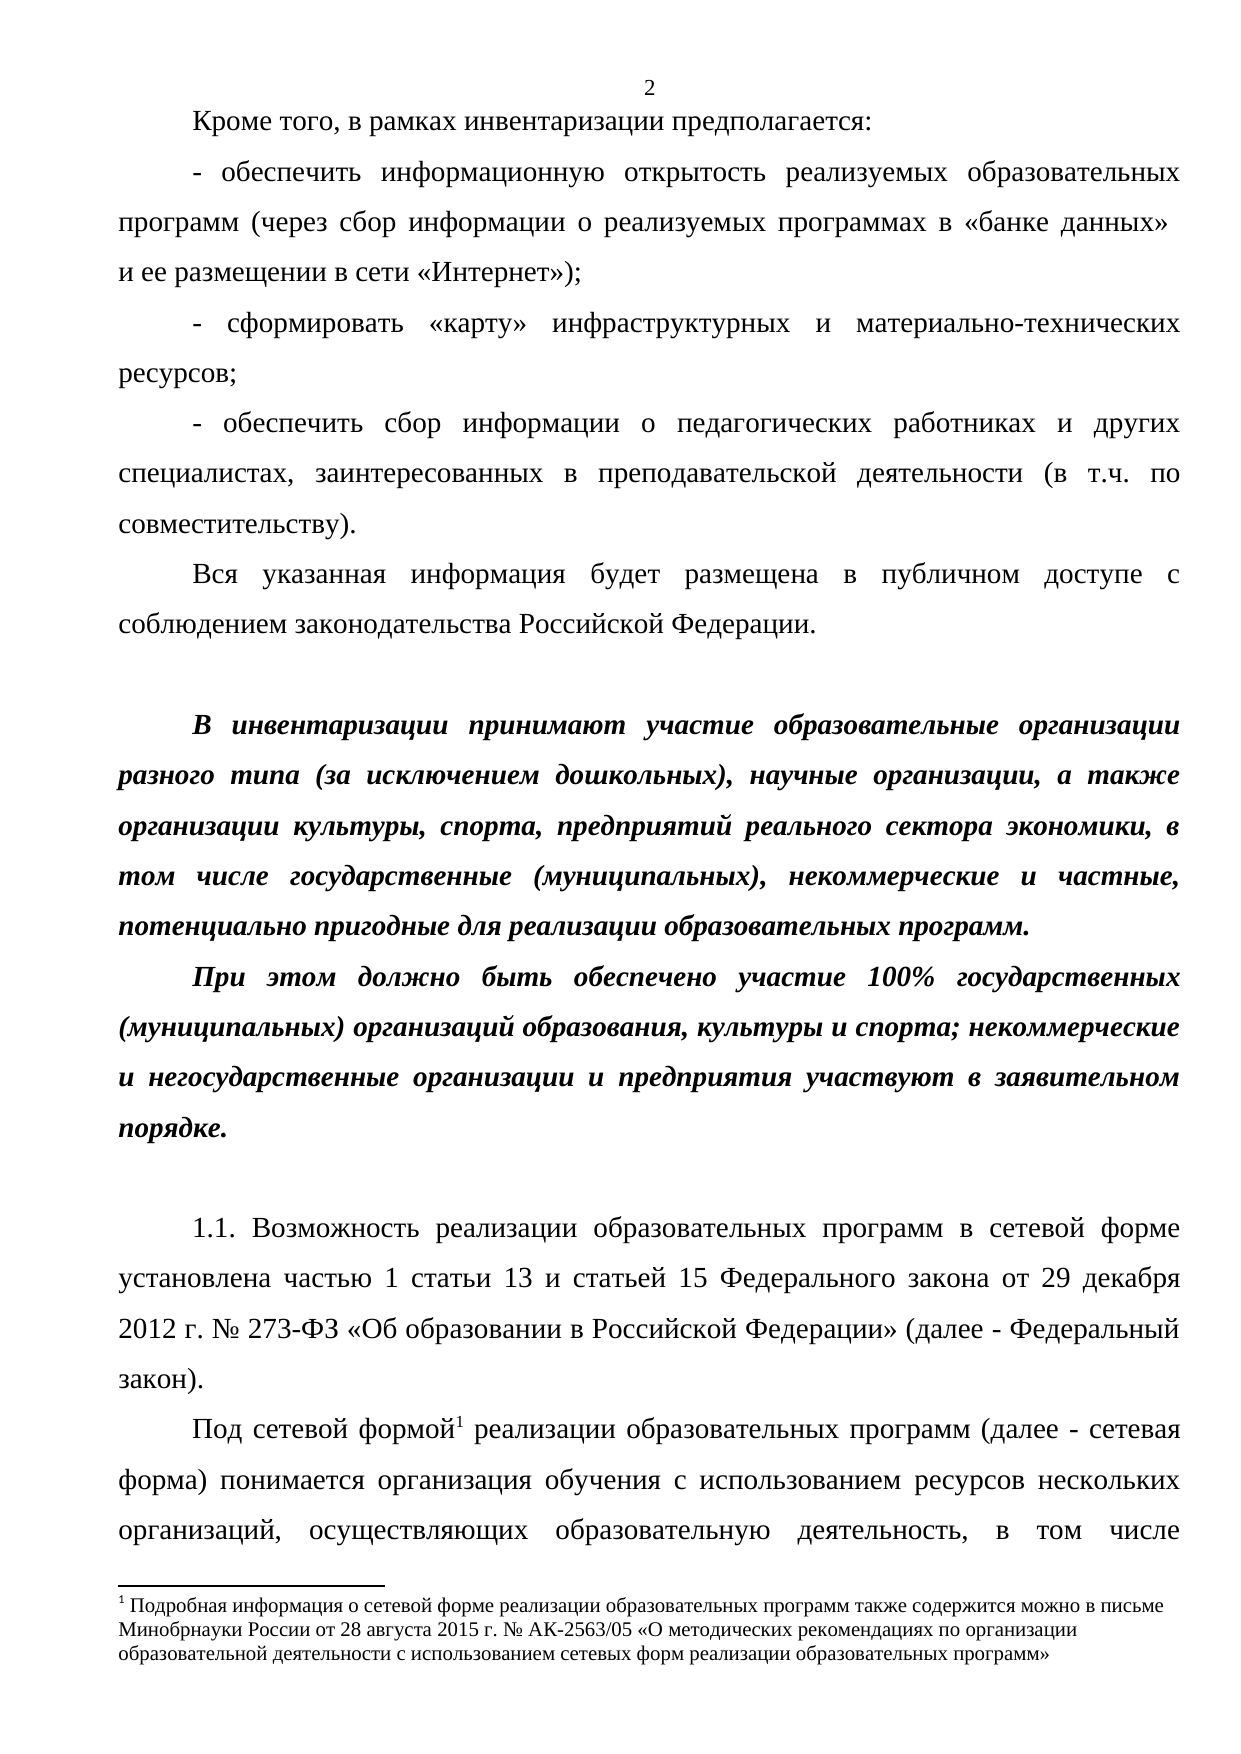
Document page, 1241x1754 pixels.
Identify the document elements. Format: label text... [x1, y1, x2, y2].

text - обеспечить сбор информации о педагогических работниках и других специалистах, заинтересованных в преподавательской деятельности (в т.ч. по совместительству). [118, 405, 1181, 539]
text - сформировать «карту» инфраструктурных и материально-технических ресурсов; [118, 305, 1181, 388]
list В инвентаризации принимают участие образовательные организации разного типа (за исключением дошкольных), научные организации, а также организации культуры, спорта, предприятий реального сектора экономики, в том числе государственные (муниципальных), некоммерческие и частные, потенциально пригодные для реализации образовательных программ. [118, 707, 1181, 942]
text Кроме того, в рамках инвентаризации предполагается: [118, 103, 1181, 137]
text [118, 1412, 1181, 1546]
text Вся указанная информация будет размещена в публичном доступе с соблюдением законодательства Российской Федерации. [118, 556, 1181, 640]
text - обеспечить информационную открытость реализуемых образовательных программ (через сбор информации о реализуемых программах в «банке данных» и ее размещении в сети «Интернет»); [118, 154, 1181, 288]
text 1.1. Возможность реализации образовательных программ в сетевой форме установлена частью 1 статьи 13 и статьей 15 Федерального закона от 29 декабря 2012 г. № 273-ФЗ «Об образовании в Российской Федерации» (далее - Федеральный закон). [118, 1210, 1181, 1395]
list При этом должно быть обеспечено участие 100% государственных (муниципальных) организаций образования, культуры и спорта; некоммерческие и негосударственные организации и предприятия участвуют в заявительном порядке. [118, 959, 1181, 1143]
